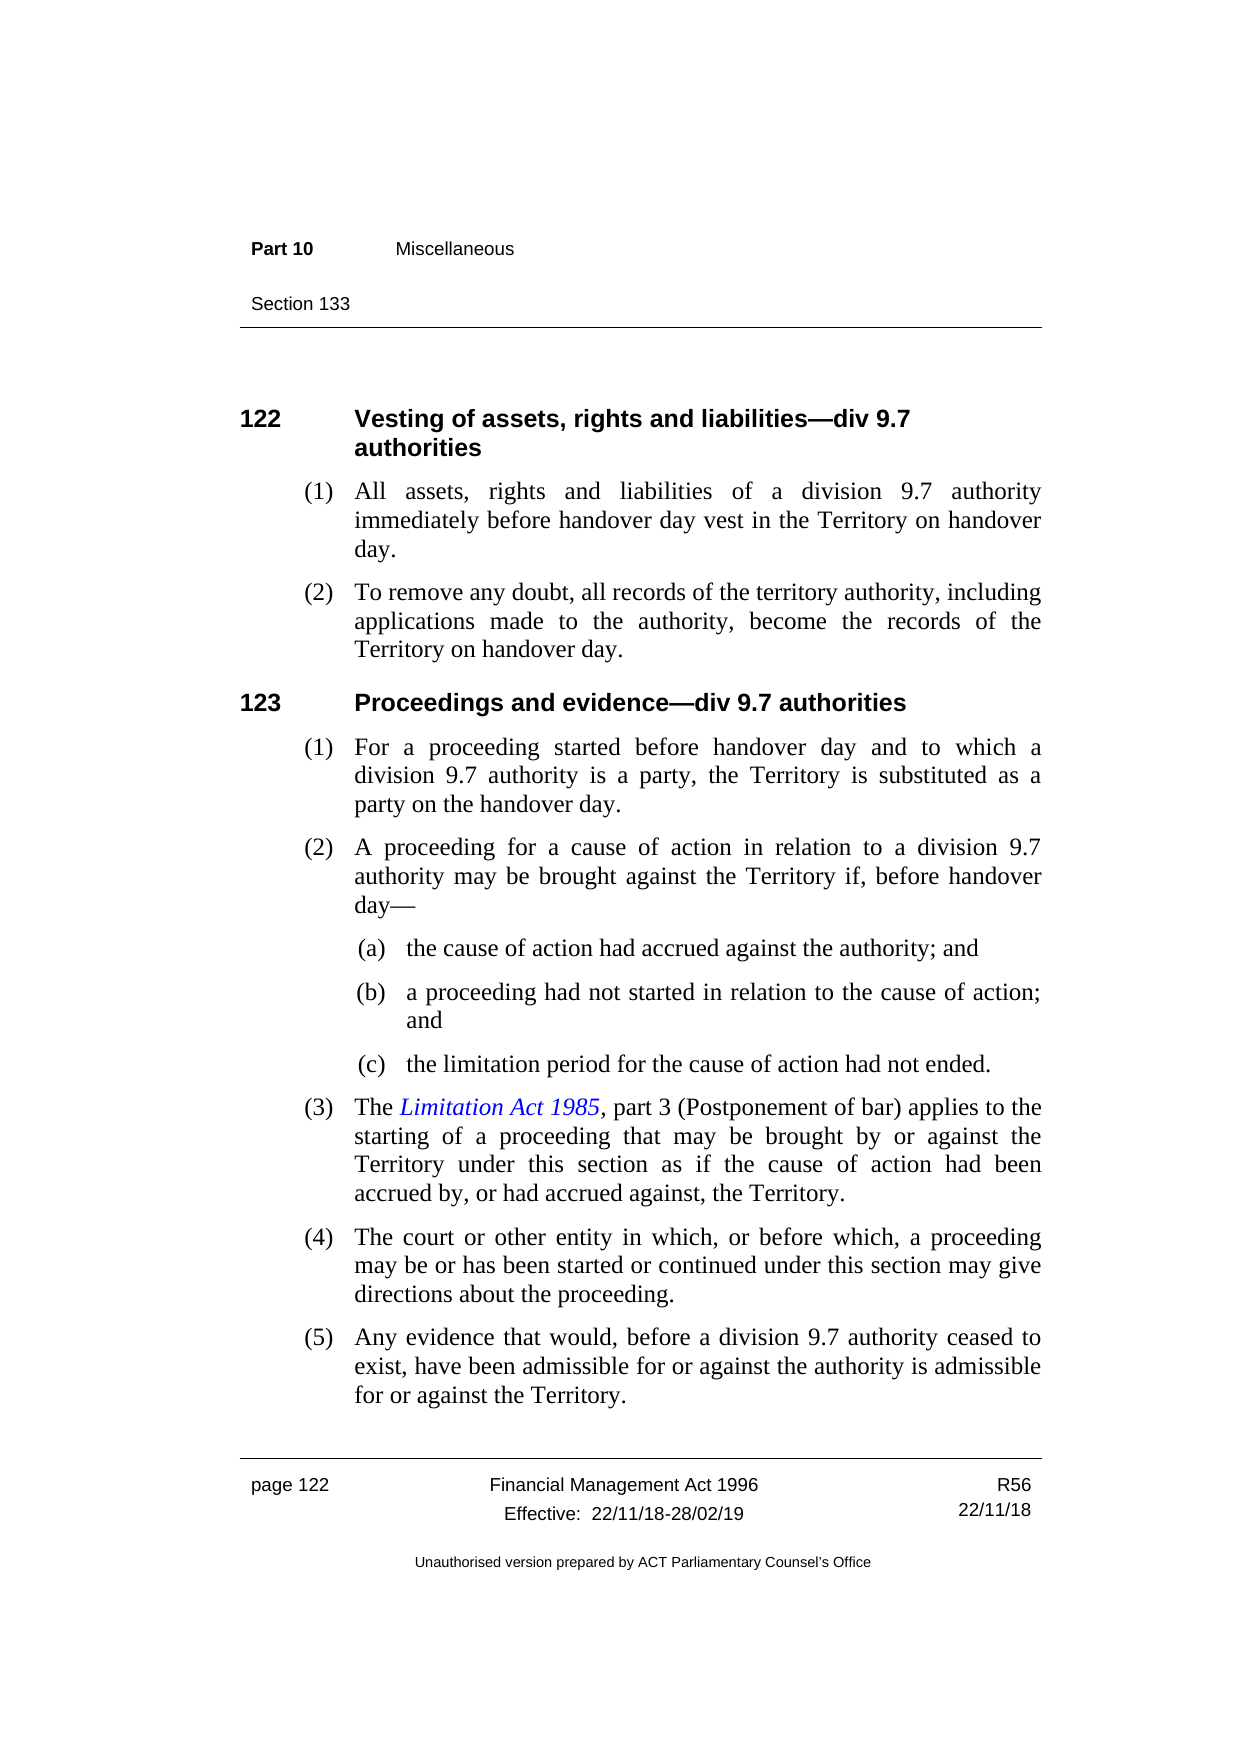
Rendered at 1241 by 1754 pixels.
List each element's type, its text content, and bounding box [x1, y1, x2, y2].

text (5) Any evidence that would, before a division 9.7 authority ceased to exist, have been admissible for or against the authority is admissible for or against the Territory. [239, 1322, 1042, 1409]
text 123 Proceedings and evidence—div 9.7 authorities [239, 688, 1042, 717]
text (c) the limitation period for the cause of action had not ended. [239, 1049, 1042, 1077]
text (3) The Limitation Act 1985, part 3 (Postponement of bar) applies to the starting of a proceeding that may be brought by or against the Territory under this section as if the cause of action had been accrued by, or had accrued against, the Territory. [239, 1092, 1042, 1207]
text (1) For a proceeding started before handover day and to which a division 9.7 authority is a party, the Territory is substituted as a party on the handover day. [239, 732, 1042, 818]
text (4) The court or other entity in which, or before which, a proceeding may be or has been started or continued under this section may give directions about the proceeding. [239, 1222, 1042, 1308]
text (2) To remove any doubt, all records of the territory authority, including applications made to the authority, become the records of the Territory on handover day. [239, 577, 1042, 663]
text (2) A proceeding for a cause of action in relation to a division 9.7 authority may be brought against the Territory if, before handover day— [239, 832, 1042, 919]
text 122 Vesting of assets, rights and liabilities—div 9.7 authorities [239, 404, 1042, 462]
text (1) All assets, rights and liabilities of a division 9.7 authority immediately before handover day vest in the Territory on handover day. [239, 476, 1042, 562]
text (b) a proceeding had not started in relation to the cause of action; and [239, 977, 1042, 1034]
text (a) the cause of action had accrued against the authority; and [239, 933, 1042, 962]
